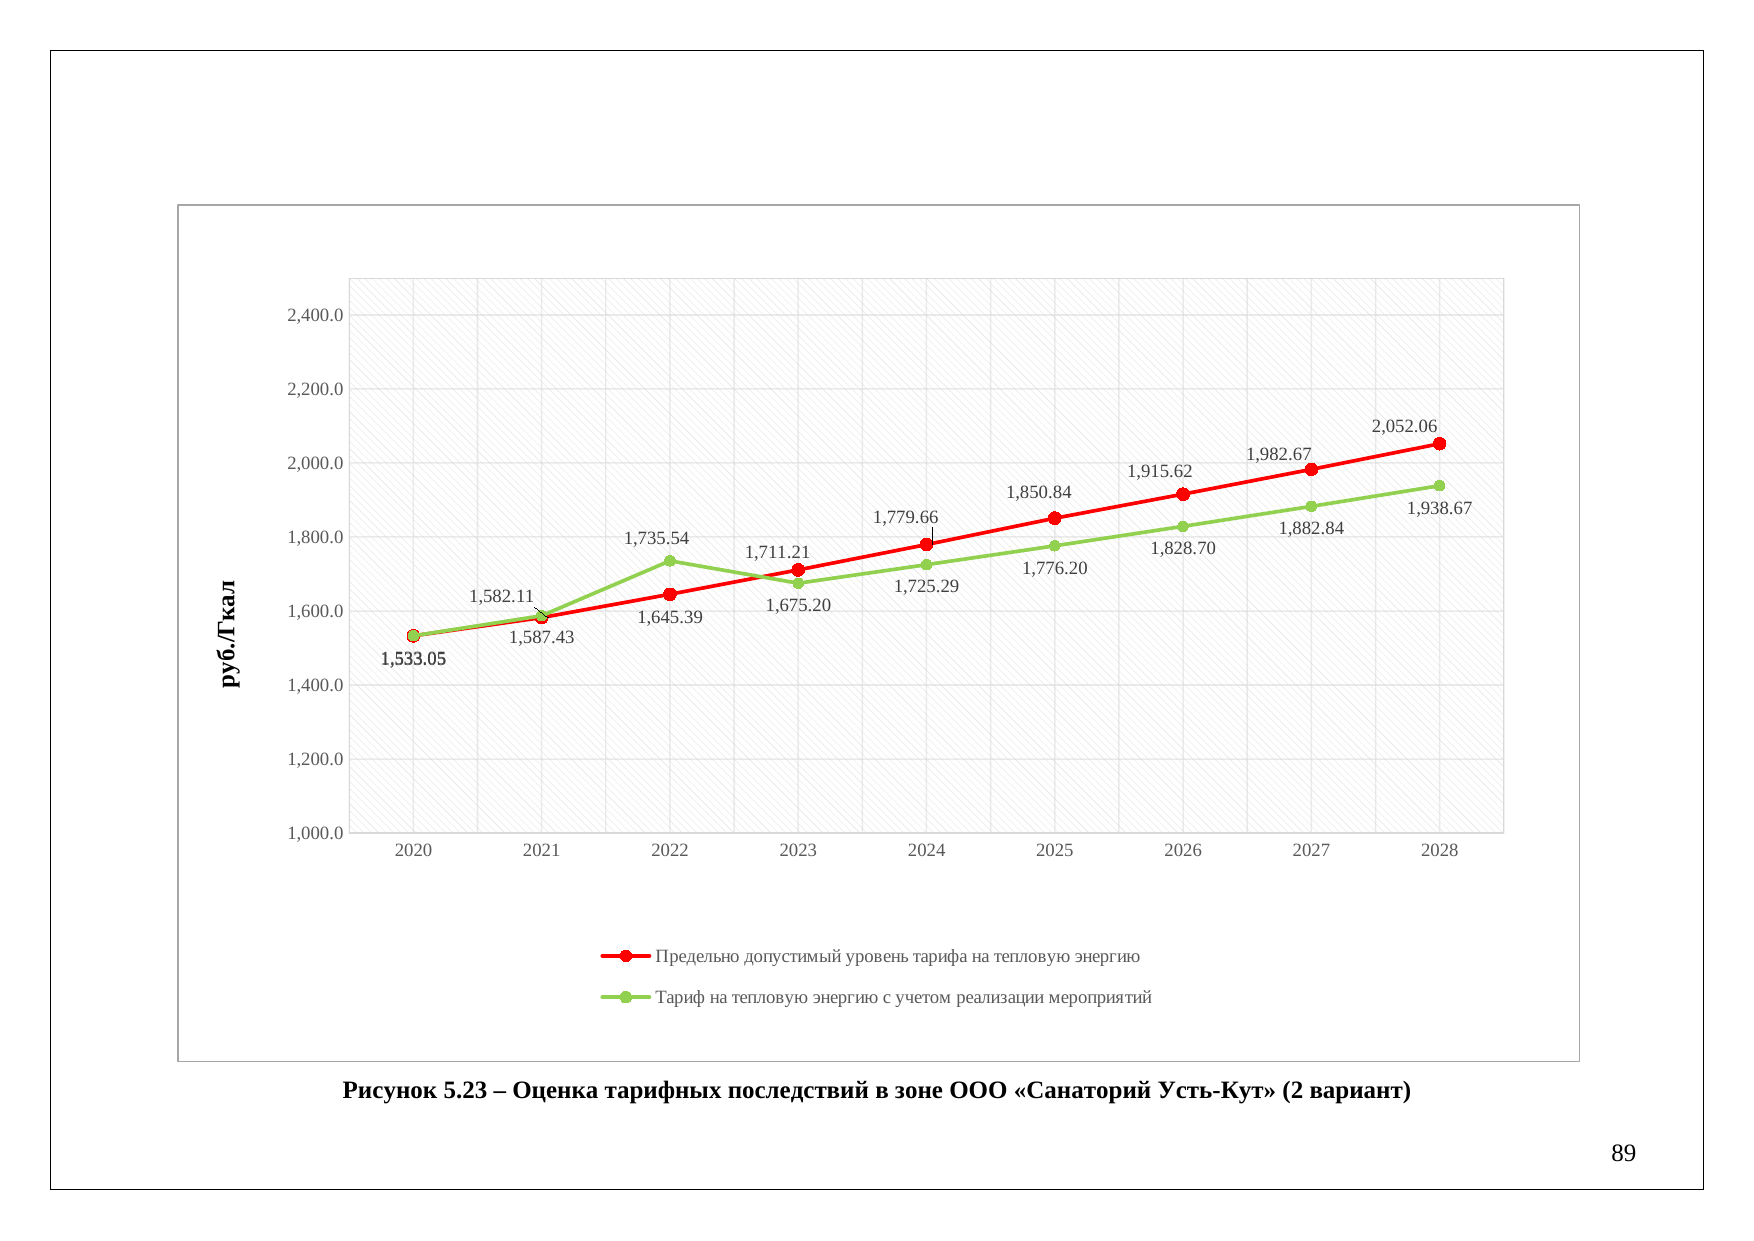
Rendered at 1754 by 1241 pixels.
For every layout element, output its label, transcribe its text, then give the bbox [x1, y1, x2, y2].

text Рисунок 5.23 – Оценка тарифных последствий в зоне OOO «Санаторий Усть-Кут» (2 вариант) [118, 1075, 1636, 1103]
